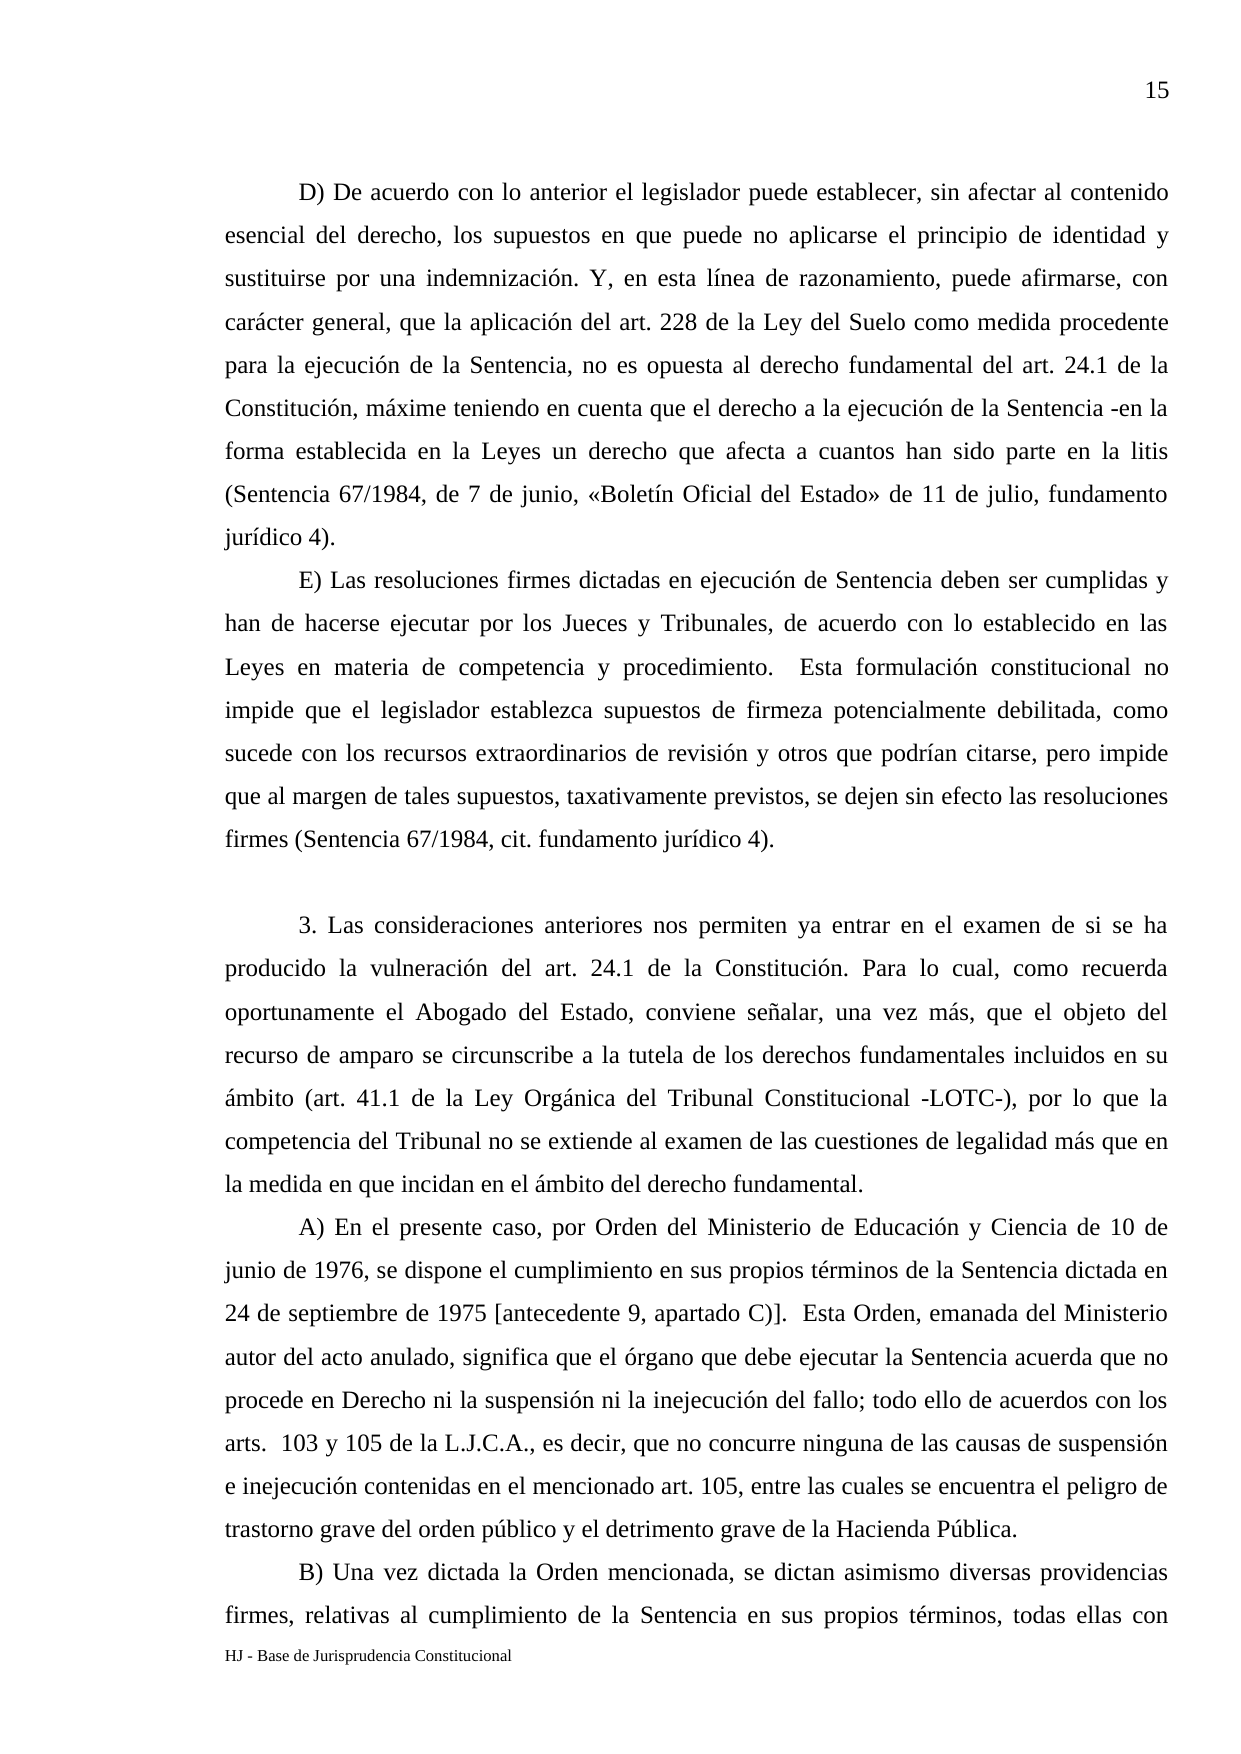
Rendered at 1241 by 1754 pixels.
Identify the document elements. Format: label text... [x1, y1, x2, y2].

text D) De acuerdo con lo anterior el legislador puede establecer, sin afectar al contenido esencial del derecho, los supuestos en que puede no aplicarse el principio de identidad y sustituirse por una indemnización. Y, en esta línea de razonamiento, puede afirmarse, con carácter general, que la aplicación del art. 228 de la Ley del Suelo como medida procedente para la ejecución de la Sentencia, no es opuesta al derecho fundamental del art. 24.1 de la Constitución, máxime teniendo en cuenta que el derecho a la ejecución de la Sentencia -en la forma establecida en la Leyes un derecho que afecta a cuantos han sido parte en la litis (Sentencia 67/1984, de 7 de junio, «Boletín Oficial del Estado» de 11 de julio, fundamento jurídico 4). [224, 177, 1169, 551]
text E) Las resoluciones firmes dictadas en ejecución de Sentencia deben ser cumplidas y han de hacerse ejecutar por los Jueces y Tribunales, de acuerdo con lo establecido en las Leyes en materia de competencia y procedimiento. Esta formulación constitucional no impide que el legislador establezca supuestos de firmeza potencialmente debilitada, como sucede con los recursos extraordinarios de revisión y otros que podrían citarse, pero impide que al margen de tales supuestos, taxativamente previstos, se dejen sin efecto las resoluciones firmes (Sentencia 67/1984, cit. fundamento jurídico 4). [224, 565, 1169, 853]
text A) En el presente caso, por Orden del Ministerio de Educación y Ciencia de 10 de junio de 1976, se dispone el cumplimiento en sus propios términos de la Sentencia dictada en 24 de septiembre de 1975 [antecedente 9, apartado C)]. Esta Orden, emanada del Ministerio autor del acto anulado, significa que el órgano que debe ejecutar la Sentencia acuerda que no procede en Derecho ni la suspensión ni la inejecución del fallo; todo ello de acuerdos con los arts. 103 y 105 de la L.J.C.A., es decir, que no concurre ninguna de las causas de suspensión e inejecución contenidas en el mencionado art. 105, entre las cuales se encuentra el peligro de trastorno grave del orden público y el detrimento grave de la Hacienda Pública. [224, 1212, 1169, 1543]
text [224, 1557, 1169, 1629]
text 3. Las consideraciones anteriores nos permiten ya entrar en el examen de si se ha producido la vulneración del art. 24.1 de la Constitución. Para lo cual, como recuerda oportunamente el Abogado del Estado, conviene señalar, una vez más, que el objeto del recurso de amparo se circunscribe a la tutela de los derechos fundamentales incluidos en su ámbito (art. 41.1 de la Ley Orgánica del Tribunal Constitucional -LOTC-), por lo que la competencia del Tribunal no se extiende al examen de las cuestiones de legalidad más que en la medida en que incidan en el ámbito del derecho fundamental. [224, 910, 1169, 1198]
